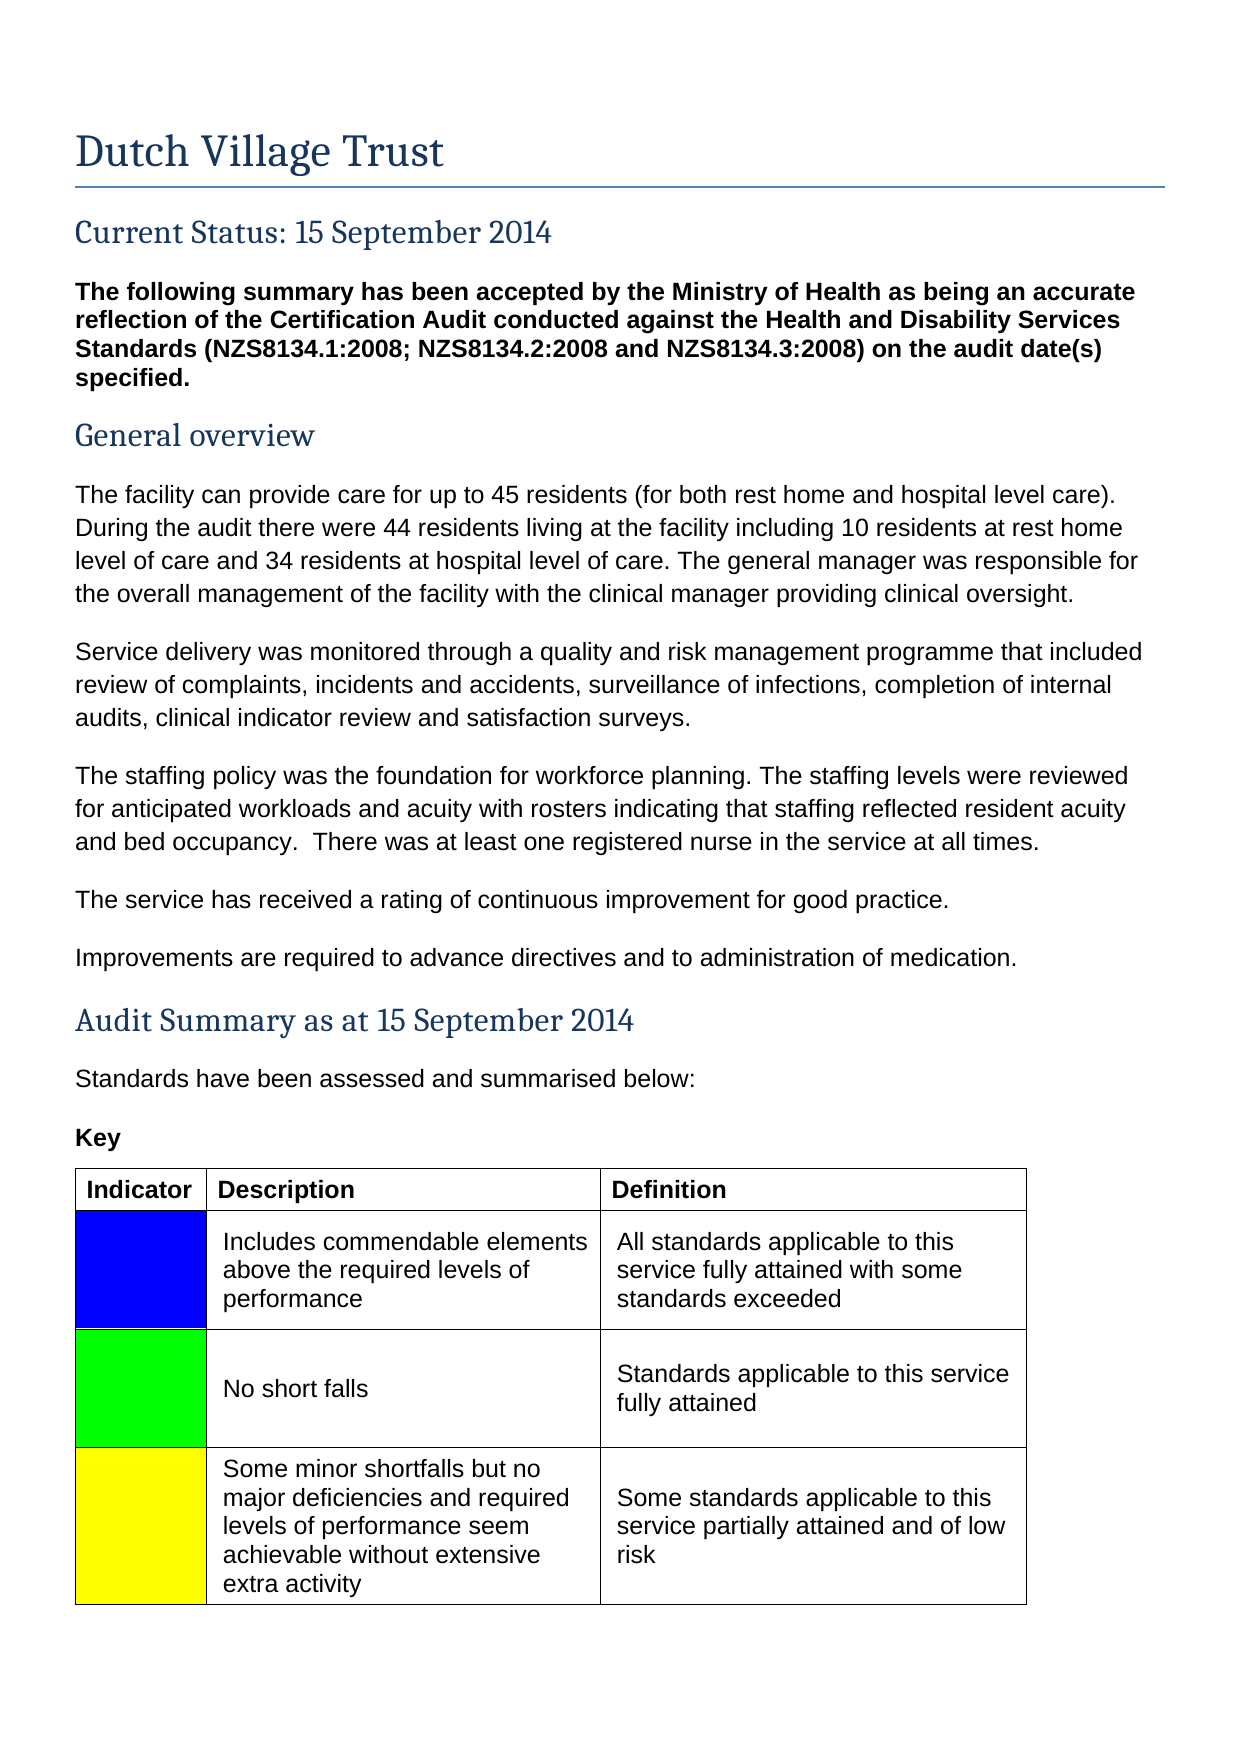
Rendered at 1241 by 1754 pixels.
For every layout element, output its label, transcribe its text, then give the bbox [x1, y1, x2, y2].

subtitle Key [75, 1122, 1165, 1151]
text Service delivery was monitored through a quality and risk management programme that included review of complaints, incidents and accidents, surveillance of infections, completion of internal audits, clinical indicator review and satisfaction surveys. [75, 637, 1165, 732]
subtitle Dutch Village Trust [75, 125, 1165, 186]
table_cell [76, 1448, 206, 1604]
table_cell Standards applicable to this service fully attained [601, 1330, 1026, 1447]
table_cell No short falls [207, 1330, 600, 1447]
table_cell [76, 1330, 206, 1447]
text Improvements are required to advance directives and to administration of medication. [75, 943, 1165, 972]
text Standards have been assessed and summarised below: [75, 1064, 1165, 1093]
table_cell [76, 1211, 206, 1328]
subtitle Audit Summary as at 15 September 2014 [75, 1001, 1165, 1039]
text The staffing policy was the foundation for workforce planning. The staffing levels were reviewed for anticipated workloads and acuity with rosters indicating that staffing reflected resident acuity and bed occupancy. There was at least one registered nurse in the service at all times. [75, 761, 1165, 856]
table_cell All standards applicable to this service fully attained with some standards exceeded [601, 1211, 1026, 1328]
text The service has received a rating of continuous improvement for good practice. [75, 885, 1165, 914]
text The facility can provide care for up to 45 residents (for both rest home and hospital level care). During the audit there were 44 residents living at the facility including 10 residents at rest home level of care and 34 residents at hospital level of care. The general manager was responsible for the overall management of the facility with the clinical manager providing clinical oversight. [75, 480, 1165, 608]
table_header Definition [601, 1169, 1026, 1210]
table_cell Includes commendable elements above the required levels of performance [207, 1211, 600, 1328]
text The following summary has been accepted by the Ministry of Health as being an accurate reflection of the Certification Audit conducted against the Health and Disability Services Standards (NZS8134.1:2008; NZS8134.2:2008 and NZS8134.3:2008) on the audit date(s) specified. [75, 277, 1165, 392]
table_header Description [207, 1169, 600, 1210]
table_header Indicator [76, 1169, 206, 1210]
subtitle Current Status: 15 September 2014 [75, 213, 1165, 252]
subtitle General overview [75, 417, 1165, 455]
table_cell Some minor shortfalls but no major deficiencies and required levels of performance seem achievable without extensive extra activity [207, 1448, 600, 1604]
table_cell Some standards applicable to this service partially attained and of low risk [601, 1448, 1026, 1604]
